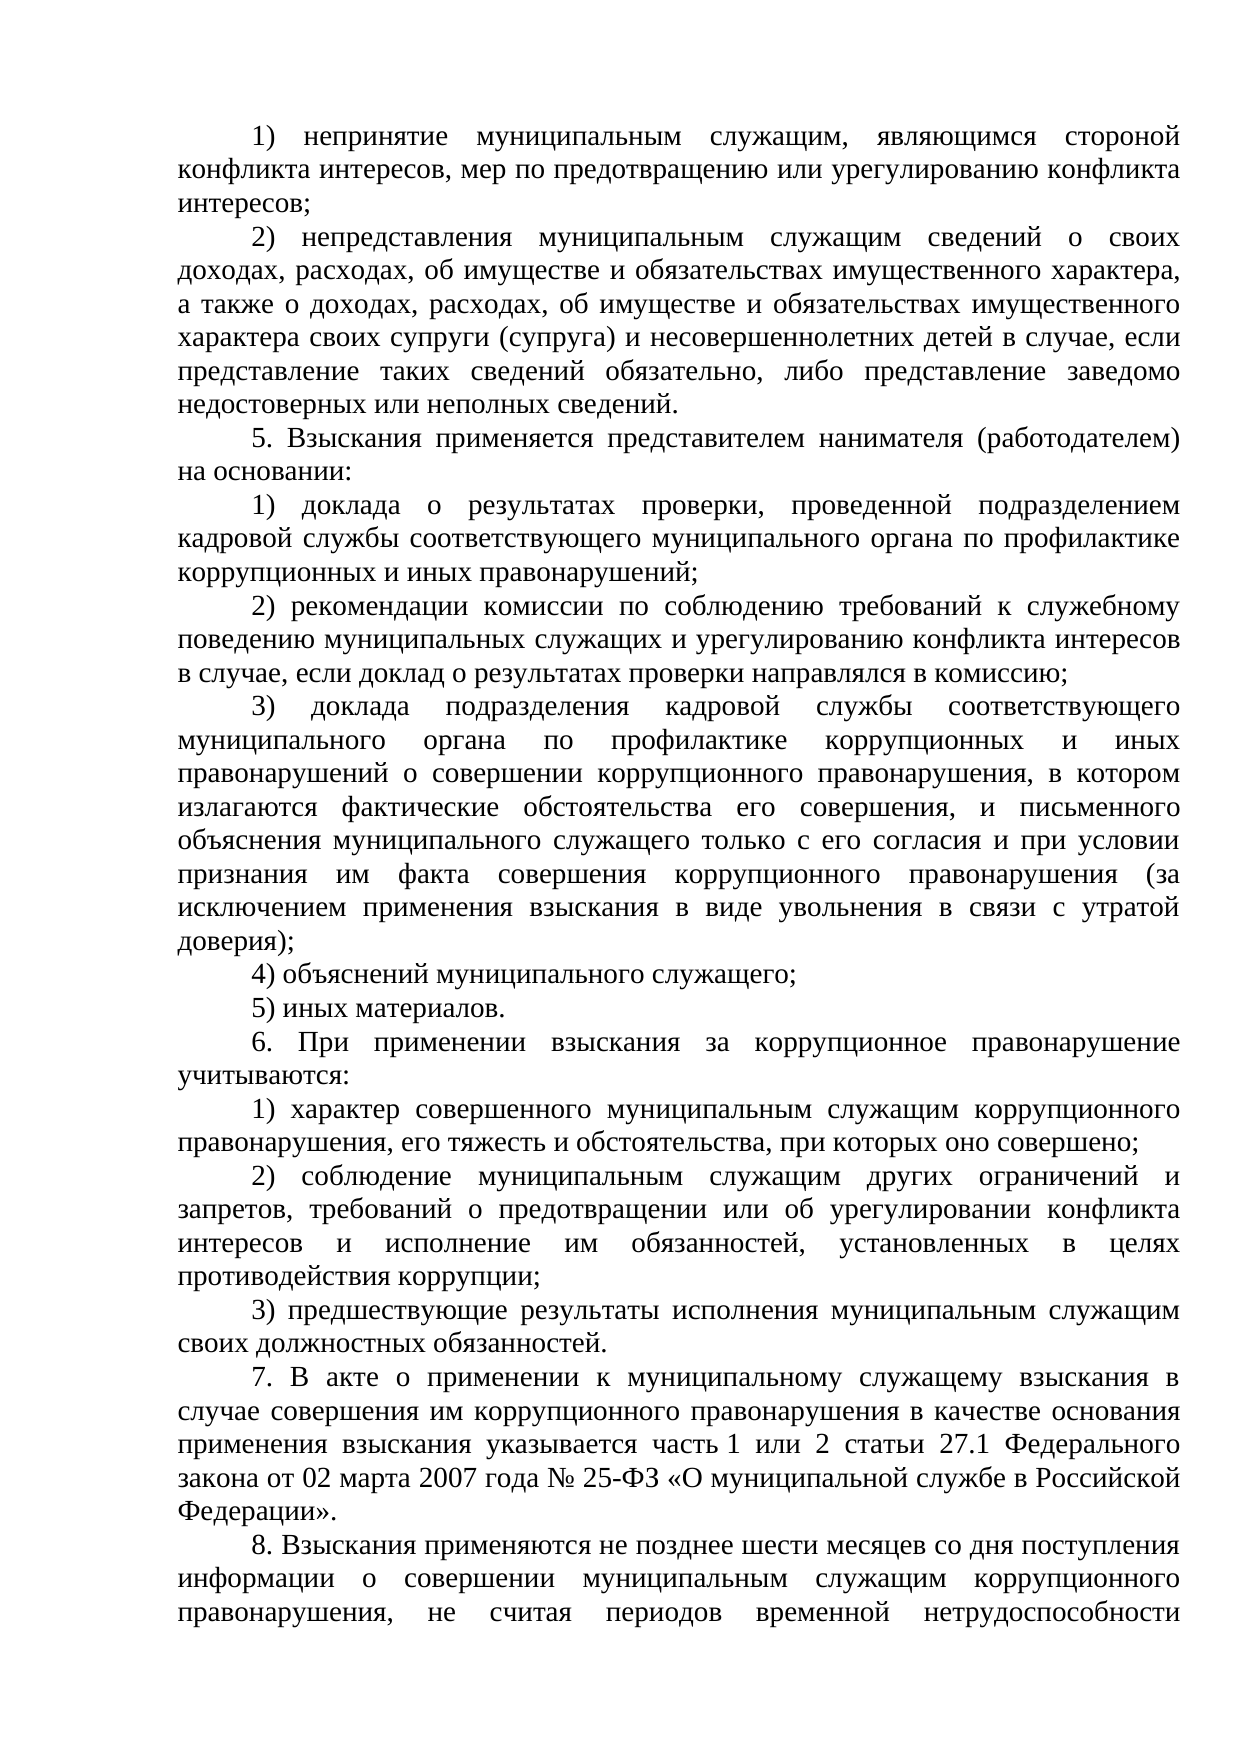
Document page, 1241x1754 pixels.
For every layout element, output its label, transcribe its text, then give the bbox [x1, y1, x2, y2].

text 1) доклада о результатах проверки, проведенной подразделением кадровой службы соответствующего муниципального органа по профилактике коррупционных и иных правонарушений; [177, 487, 1181, 588]
text 5. Взыскания применяется представителем нанимателя (работодателем) на основании: [177, 420, 1181, 487]
text 7. В акте о применении к муниципальному служащему взыскания в случае совершения им коррупционного правонарушения в качестве основания применения взыскания указывается часть 1 или 2 статьи 27.1 Федерального закона от 02 марта 2007 года № 25-ФЗ «О муниципальной службе в Российской Федерации». [177, 1359, 1181, 1527]
text 3) доклада подразделения кадровой службы соответствующего муниципального органа по профилактике коррупционных и иных правонарушений о совершении коррупционного правонарушения, в котором излагаются фактические обстоятельства его совершения, и письменного объяснения муниципального служащего только с его согласия и при условии признания им факта совершения коррупционного правонарушения (за исключением применения взыскания в виде увольнения в связи с утратой доверия); [177, 688, 1181, 957]
text 1) непринятие муниципальным служащим, являющимся стороной конфликта интересов, мер по предотвращению или урегулированию конфликта интересов; [177, 118, 1181, 219]
text 2) соблюдение муниципальным служащим других ограничений и запретов, требований о предотвращении или об урегулировании конфликта интересов и исполнение им обязанностей, установленных в целях противодействия коррупции; [177, 1158, 1181, 1292]
text 5) иных материалов. [177, 990, 1181, 1024]
text 6. При применении взыскания за коррупционное правонарушение учитываются: [177, 1024, 1181, 1091]
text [177, 1527, 1181, 1627]
text 2) непредставления муниципальным служащим сведений о своих доходах, расходах, об имуществе и обязательствах имущественного характера, а также о доходах, расходах, об имуществе и обязательствах имущественного характера своих супруги (супруга) и несовершеннолетних детей в случае, если представление таких сведений обязательно, либо представление заведомо недостоверных или неполных сведений. [177, 219, 1181, 420]
text 3) предшествующие результаты исполнения муниципальным служащим своих должностных обязанностей. [177, 1292, 1181, 1359]
text 2) рекомендации комиссии по соблюдению требований к служебному поведению муниципальных служащих и урегулированию конфликта интересов в случае, если доклад о результатах проверки направлялся в комиссию; [177, 588, 1181, 688]
text 4) объяснений муниципального служащего; [177, 957, 1181, 990]
text 1) характер совершенного муниципальным служащим коррупционного правонарушения, его тяжесть и обстоятельства, при которых оно совершено; [177, 1091, 1181, 1158]
